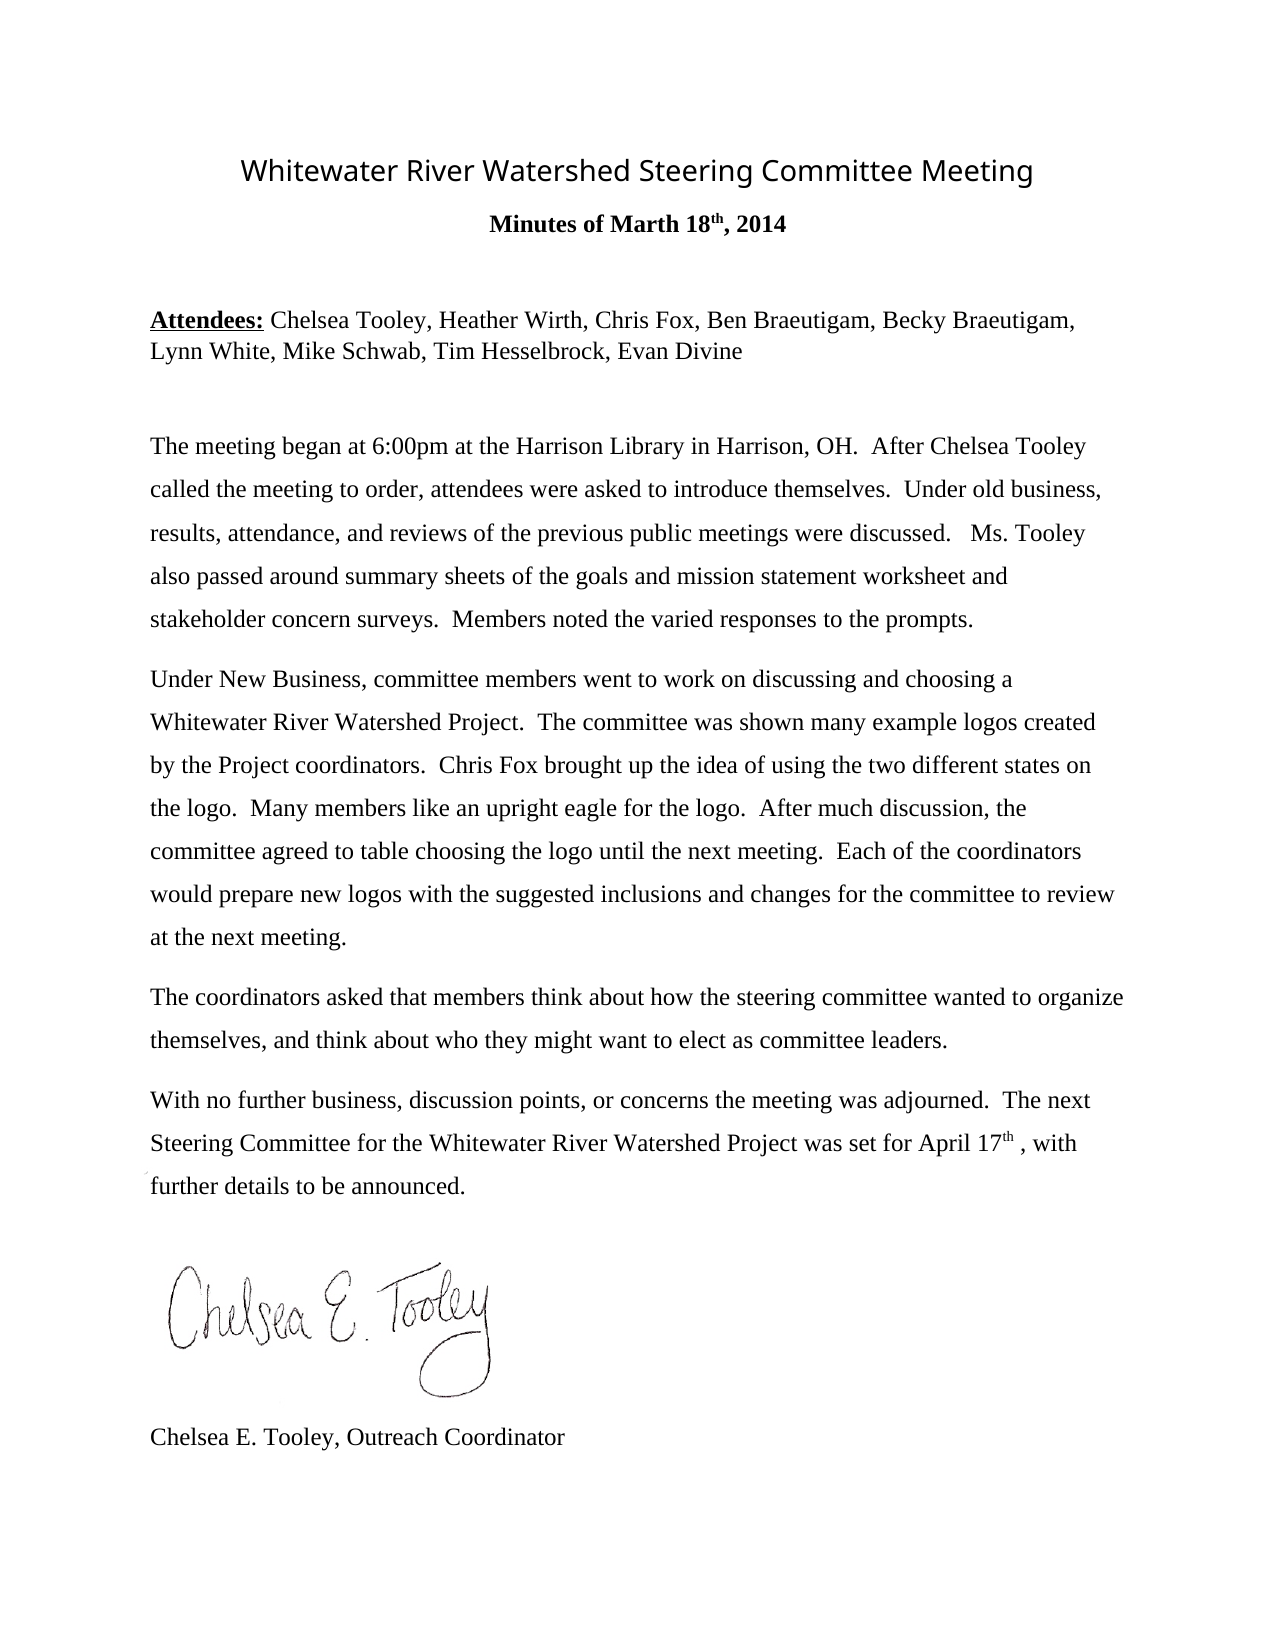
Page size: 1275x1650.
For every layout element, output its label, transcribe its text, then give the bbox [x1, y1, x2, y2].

text Attendees: Chelsea Tooley, Heather Wirth, Chris Fox, Ben Braeutigam, Becky Braeutigam, Lynn White, Mike Schwab, Tim Hesselbrock, Evan Divine [150, 305, 1125, 365]
text The coordinators asked that members think about how the steering committee wanted to organize themselves, and think about who they might want to elect as committee leaders. [150, 982, 1125, 1054]
text Chelsea E. Tooley, Outreach Coordinator [150, 1422, 1125, 1451]
text Whitewater River Watershed Steering Committee Meeting [150, 150, 1125, 190]
text With no further business, discussion points, or concerns the meeting was adjourned. The next Steering Committee for the Whitewater River Watershed Project was set for April 17th , with further details to be announced. [150, 1085, 1125, 1200]
text The meeting began at 6:00pm at the Harrison Library in Harrison, OH. After Chelsea Tooley called the meeting to order, attendees were asked to introduce themselves. Under old business, results, attendance, and reviews of the previous public meetings were discussed. Ms. Tooley also passed around summary sheets of the goals and mission statement worksheet and stakeholder concern surveys. Members noted the varied responses to the prompts. [150, 431, 1125, 633]
text Under New Business, committee members went to work on discussing and choosing a Whitewater River Watershed Project. The committee was shown many example logos created by the Project coordinators. Chris Fox brought up the idea of using the two different states on the logo. Many members like an upright eagle for the logo. After much discussion, the committee agreed to table choosing the logo until the next meeting. Each of the coordinators would prepare new logos with the suggested inclusions and changes for the committee to review at the next meeting. [150, 664, 1125, 951]
picture [140, 1161, 533, 1450]
text Minutes of Marth 18th, 2014 [150, 209, 1125, 238]
